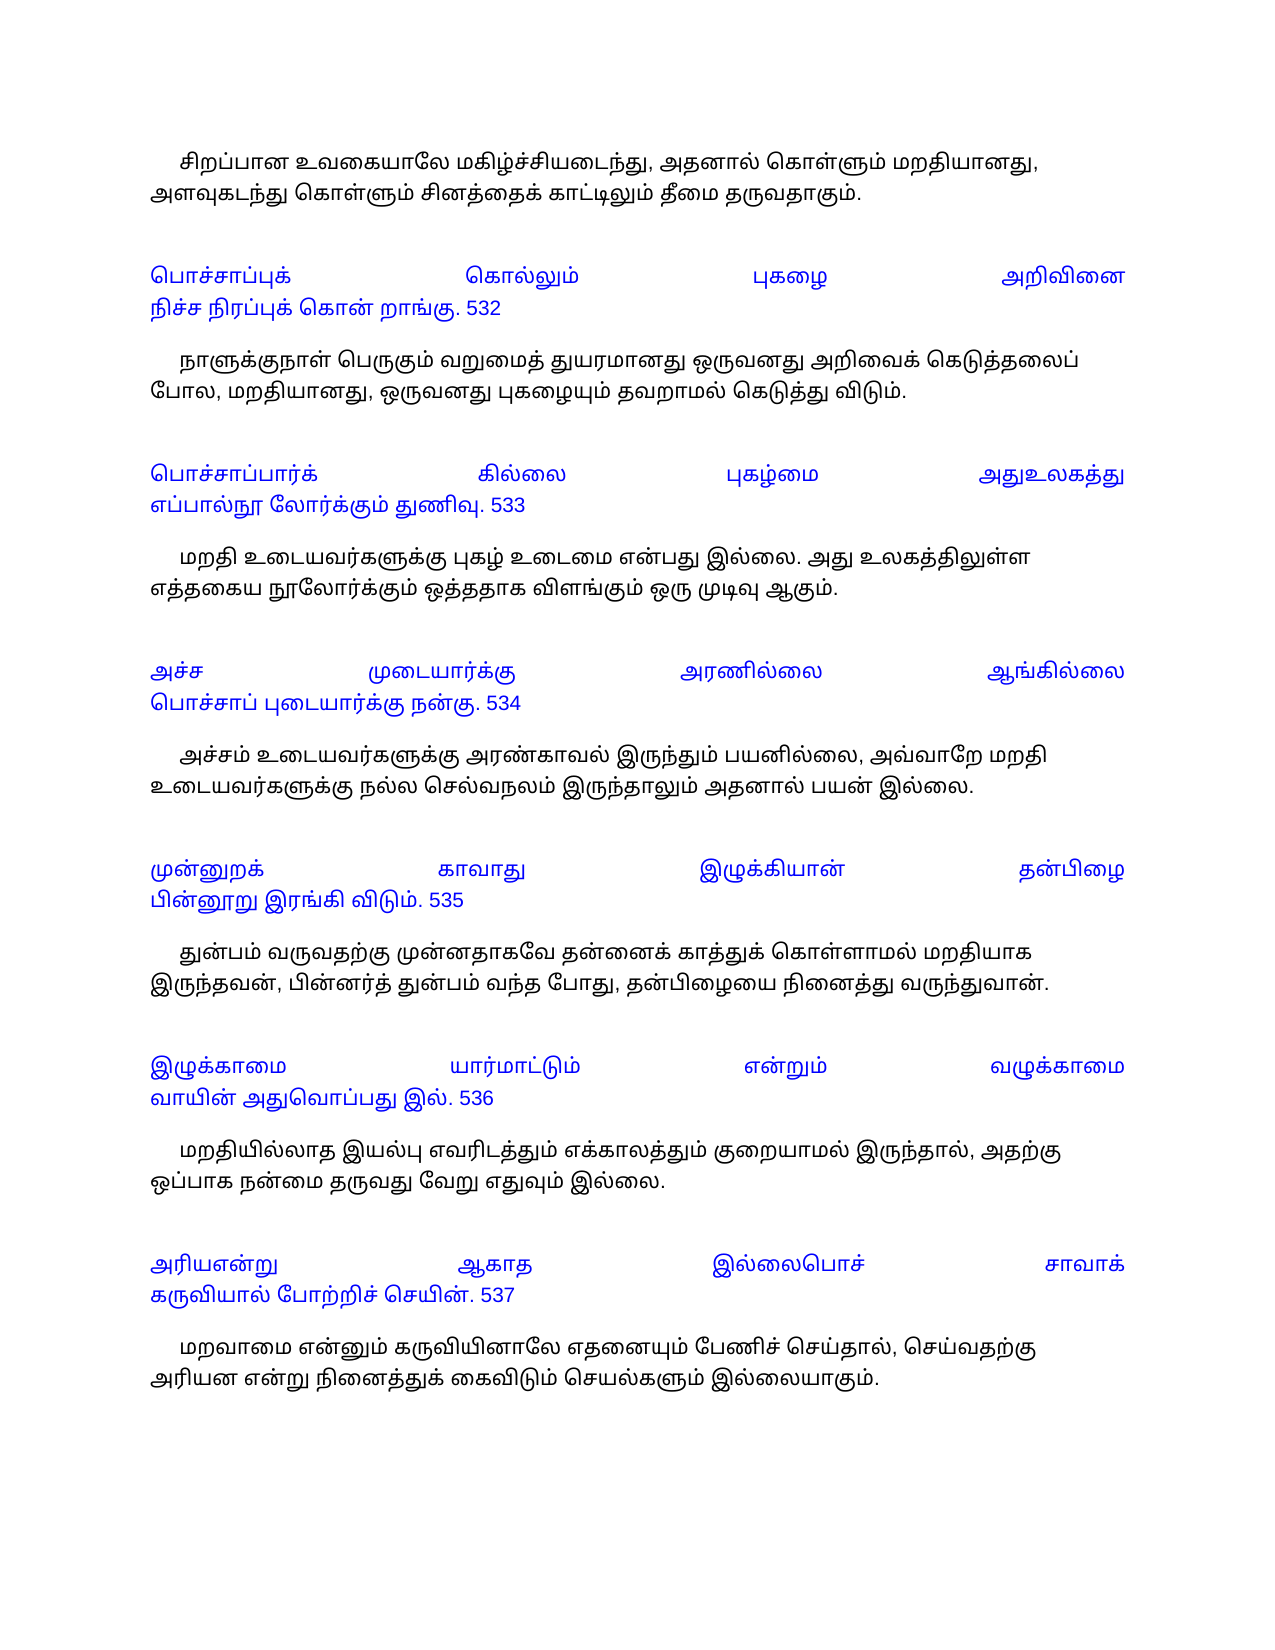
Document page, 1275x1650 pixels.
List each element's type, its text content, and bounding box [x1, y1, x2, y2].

text நாளுக்குநாள் பெருகும் வறுமைத் துயரமானது ஒருவனது அறிவைக் கெடுத்தலைப் போல, மறதியானது, ஒருவனது புகழையும் தவறாமல் கெடுத்து விடும். [150, 347, 1125, 438]
text அரியஎன்று ஆகாத இல்லைபொச் சாவாக் கருவியால் போற்றிச் செயின். 537 [150, 1253, 1125, 1310]
text அச்சம் உடையவர்களுக்கு அரண்காவல் இருந்தும் பயனில்லை, அவ்வாறே மறதி உடையவர்களுக்கு நல்ல செல்வநலம் இருந்தாலும் அதனால் பயன் இல்லை. [150, 742, 1125, 833]
text இழுக்காமை யார்மாட்டும் என்றும் வழுக்காமை வாயின் அதுவொப்பது இல். 536 [150, 1056, 1125, 1113]
text பொச்சாப்பார்க் கில்லை புகழ்மை அதுஉலகத்து எப்பால்நூ லோர்க்கும் துணிவு. 533 [150, 463, 1125, 520]
text பொச்சாப்புக் கொல்லும் புகழை அறிவினை நிச்ச நிரப்புக் கொன் றாங்கு. 532 [150, 266, 1125, 323]
text சிறப்பான உவகையாலே மகிழ்ச்சியடைந்து, அதனால் கொள்ளும் மறதியானது, அளவுகடந்து கொள்ளும் சினத்தைக் காட்டிலும் தீமை தருவதாகும். [150, 150, 1125, 241]
text அச்ச முடையார்க்கு அரணில்லை ஆங்கில்லை பொச்சாப் புடையார்க்கு நன்கு. 534 [150, 661, 1125, 718]
text மறதியில்லாத இயல்பு எவரிடத்தும் எக்காலத்தும் குறையாமல் இருந்தால், அதற்கு ஒப்பாக நன்மை தருவது வேறு எதுவும் இல்லை. [150, 1137, 1125, 1228]
text முன்னுறக் காவாது இழுக்கியான் தன்பிழை பின்னூறு இரங்கி விடும். 535 [150, 858, 1125, 915]
text துன்பம் வருவதற்கு முன்னதாகவே தன்னைக் காத்துக் கொள்ளாமல் மறதியாக இருந்தவன், பின்னர்த் துன்பம் வந்த போது, தன்பிழையை நினைத்து வருந்துவான். [150, 940, 1125, 1031]
text மறவாமை என்னும் கருவியினாலே எதனையும் பேணிச் செய்தால், செய்வதற்கு அரியன என்று நினைத்துக் கைவிடும் செயல்களும் இல்லையாகும். [150, 1335, 1125, 1426]
text மறதி உடையவர்களுக்கு புகழ் உடைமை என்பது இல்லை. அது உலகத்திலுள்ள எத்தகைய நூலோர்க்கும் ஒத்ததாக விளங்கும் ஒரு முடிவு ஆகும். [150, 545, 1125, 636]
